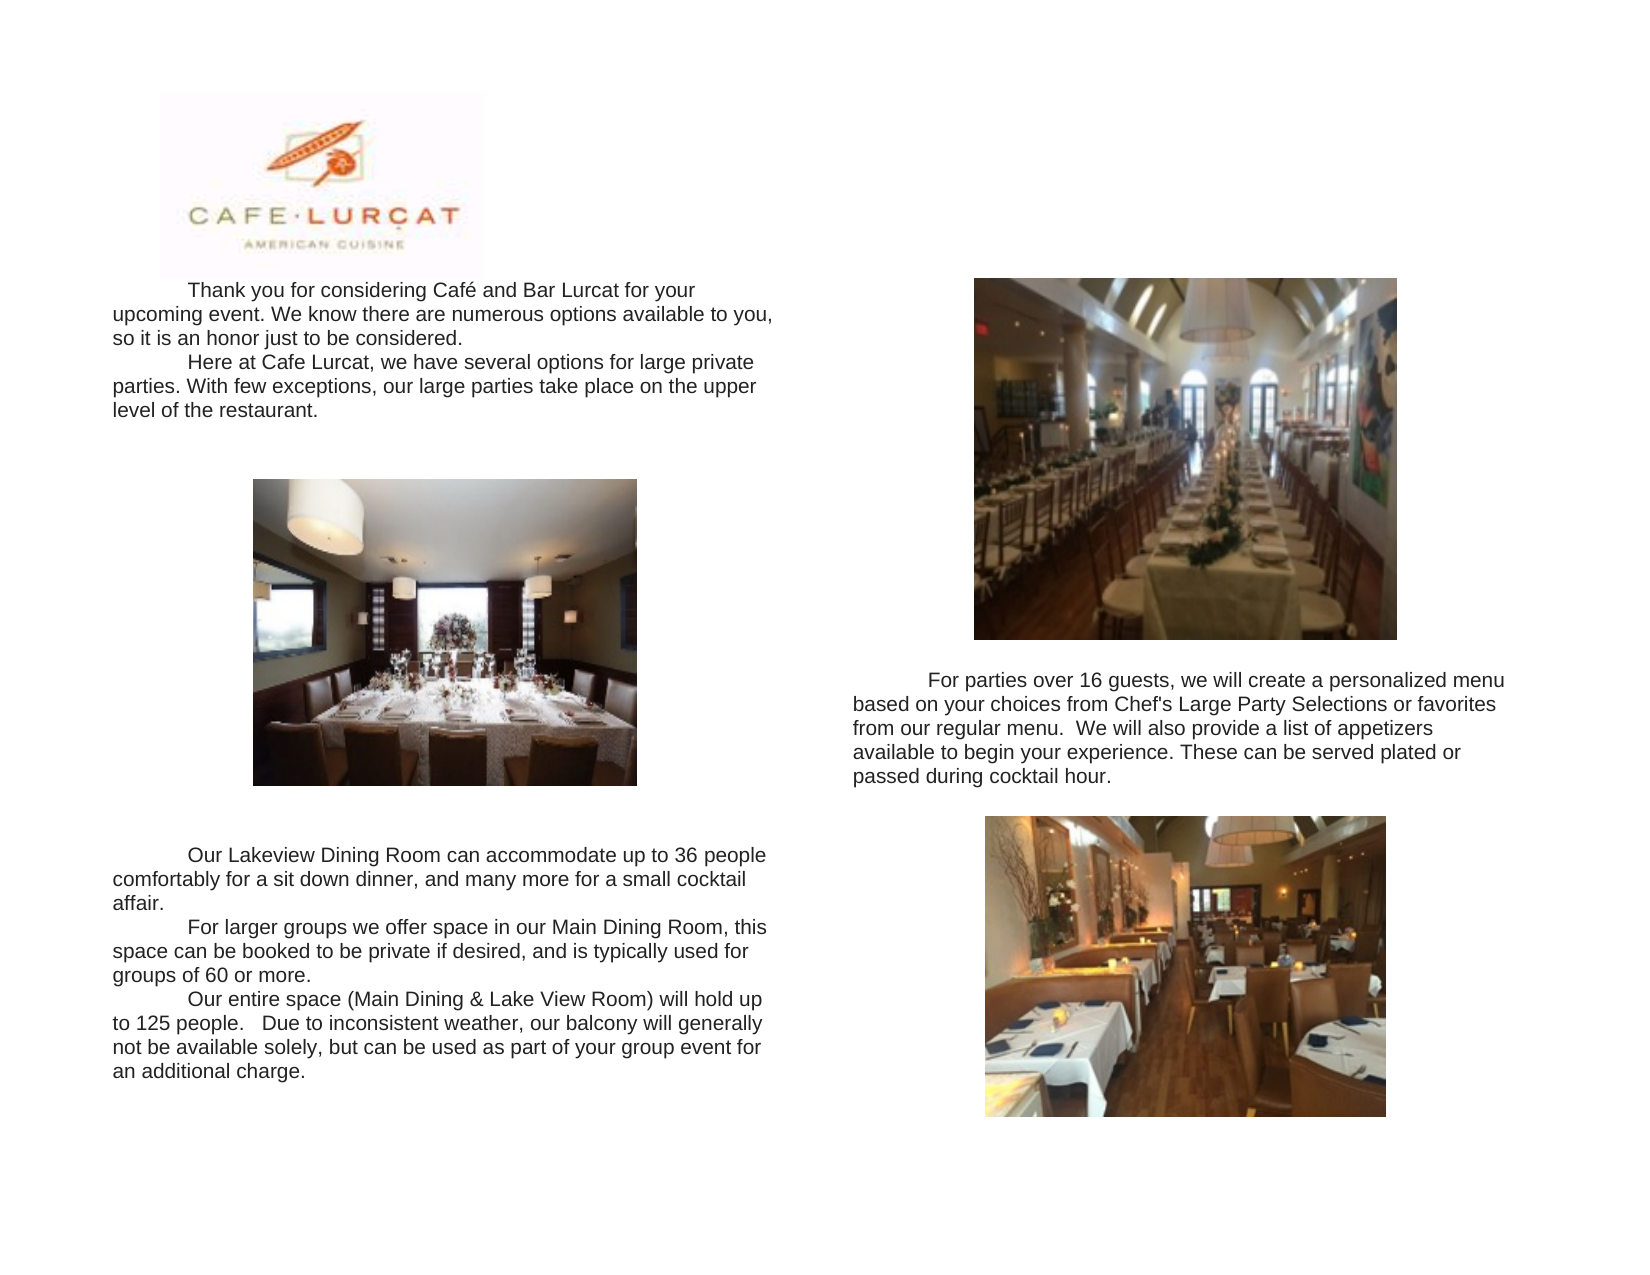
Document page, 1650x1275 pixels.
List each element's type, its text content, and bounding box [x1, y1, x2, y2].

text For larger groups we offer space in our Main Dining Room, this space can be booked to be private if desired, and is typically used for groups of 60 or more. [112, 915, 778, 987]
text Thank you for considering Café and Bar Lurcat for your upcoming event. We know there are numerous options available to you, so it is an honor just to be considered. [112, 278, 778, 350]
text Our entire space (Main Dining & Lake View Room) will hold up to 125 people. Due to inconsistent weather, our balcony will generally not be available solely, but can be used as part of your group event for an additional charge. [112, 987, 778, 1083]
text For parties over 16 guests, we will create a personalized menu based on your choices from Chef's Large Party Selections or favorites from our regular menu. We will also provide a list of appetizers available to begin your experience. These can be served plated or passed during cocktail hour. [853, 668, 1518, 788]
picture [985, 816, 1386, 1117]
picture [160, 93, 484, 279]
picture [253, 479, 637, 786]
text Here at Cafe Lurcat, we have several options for large private parties. With few exceptions, our large parties take place on the upper level of the restaurant. [112, 350, 778, 422]
text Our Lakeview Dining Room can accommodate up to 36 people comfortably for a sit down dinner, and many more for a small cocktail affair. [112, 843, 778, 915]
picture [974, 278, 1397, 640]
